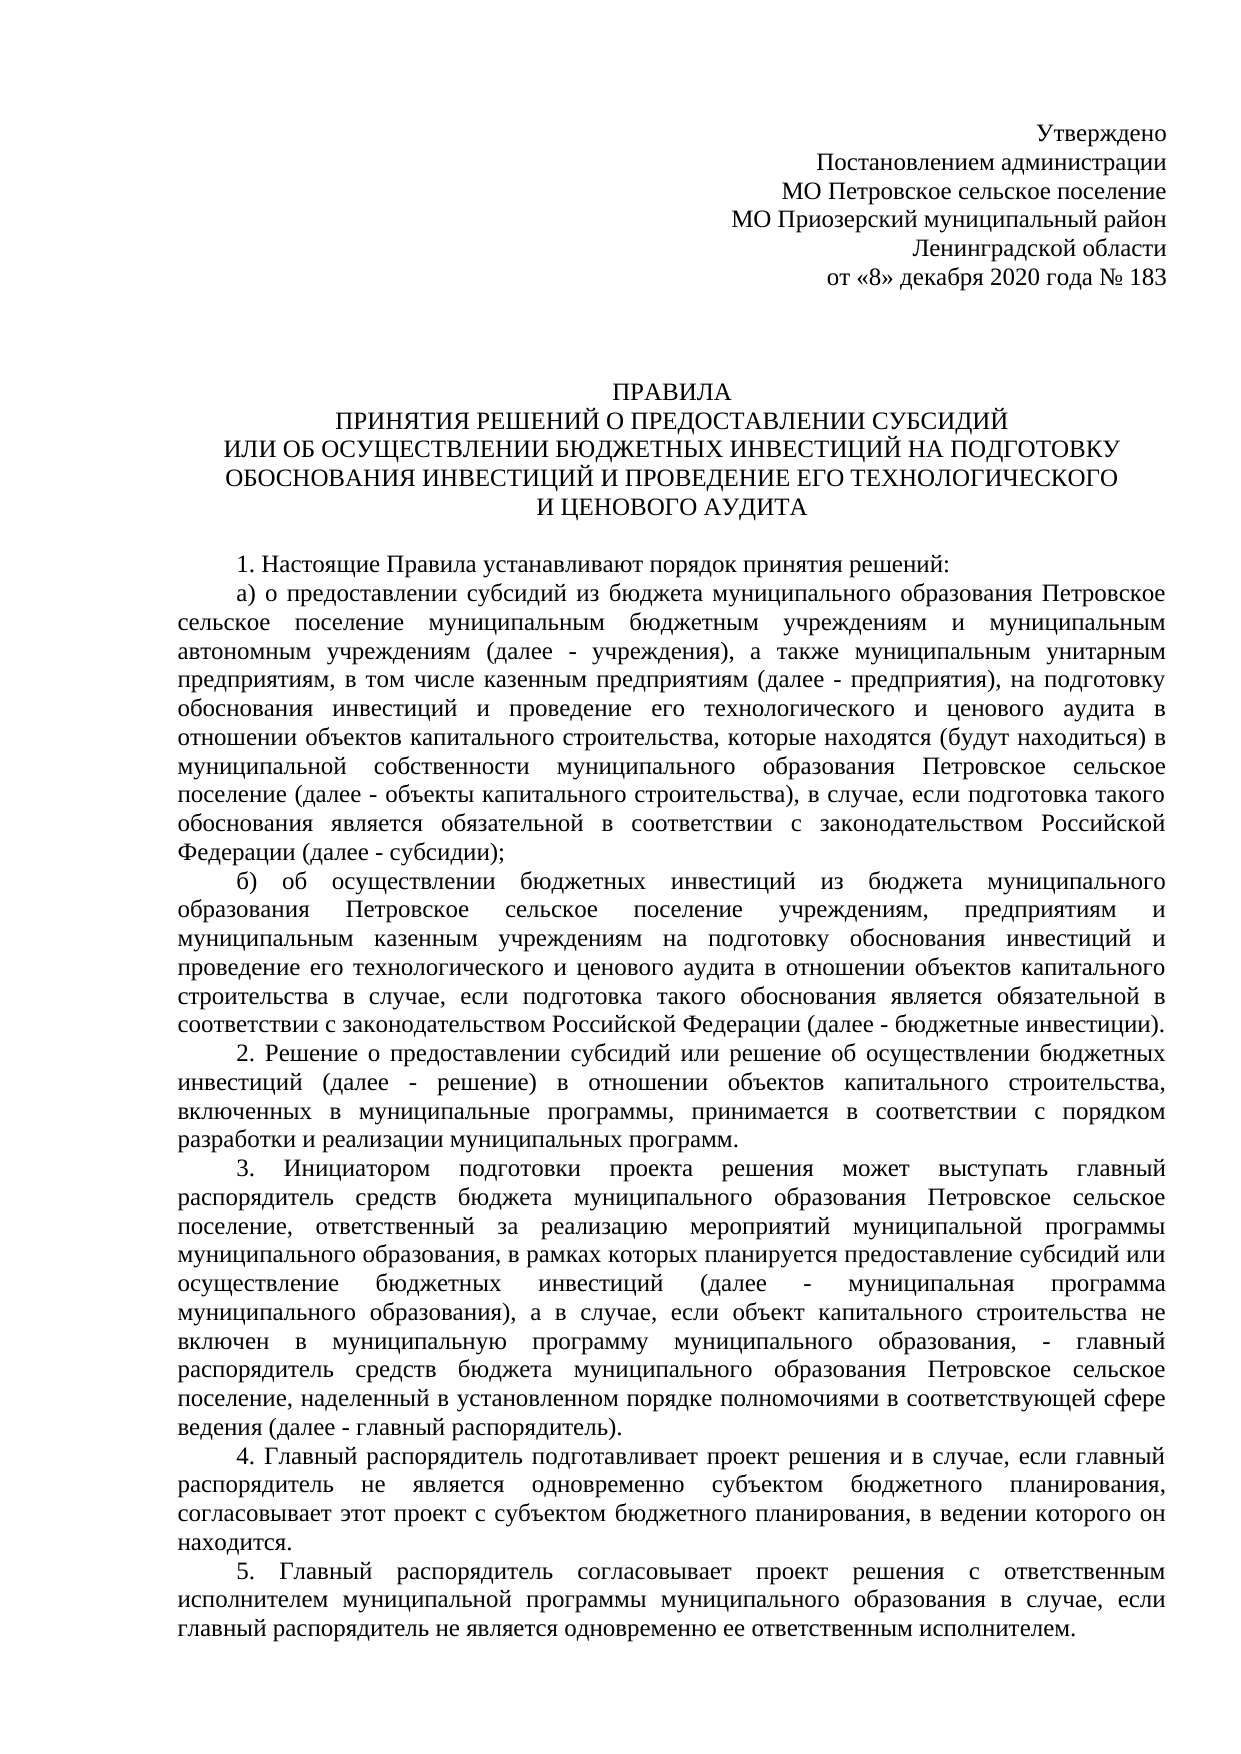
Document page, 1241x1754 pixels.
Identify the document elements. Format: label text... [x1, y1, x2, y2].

text а) о предоставлении субсидий из бюджета муниципального образования Петровское сельское поселение муниципальным бюджетным учреждениям и муниципальным автономным учреждениям (далее - учреждения), а также муниципальным унитарным предприятиям, в том числе казенным предприятиям (далее - предприятия), на подготовку обоснования инвестиций и проведение его технологического и ценового аудита в отношении объектов капитального строительства, которые находятся (будут находиться) в муниципальной собственности муниципального образования Петровское сельское поселение (далее - объекты капитального строительства), в случае, если подготовка такого обоснования является обязательной в соответствии с законодательством Российской Федерации (далее - субсидии); [177, 578, 1167, 866]
text Постановлением администрации [177, 147, 1167, 176]
text Утверждено [177, 118, 1167, 147]
text МО Приозерский муниципальный район [177, 204, 1167, 233]
text МО Петровское сельское поселение [177, 176, 1167, 204]
text Ленинградской области [177, 233, 1167, 262]
text И ЦЕНОВОГО АУДИТА [177, 492, 1167, 521]
text 5. Главный распорядитель согласовывает проект решения с ответственным исполнителем муниципальной программы муниципального образования в случае, если главный распорядитель не является одновременно ее ответственным исполнителем. [177, 1556, 1167, 1642]
text ПРИНЯТИЯ РЕШЕНИЙ О ПРЕДОСТАВЛЕНИИ СУБСИДИЙ [177, 406, 1167, 434]
text ИЛИ ОБ ОСУЩЕСТВЛЕНИИ БЮДЖЕТНЫХ ИНВЕСТИЦИЙ НА ПОДГОТОВКУ [177, 434, 1167, 463]
text 4. Главный распорядитель подготавливает проект решения и в случае, если главный распорядитель не является одновременно субъектом бюджетного планирования, согласовывает этот проект с субъектом бюджетного планирования, в ведении которого он находится. [177, 1441, 1167, 1556]
text 3. Инициатором подготовки проекта решения может выступать главный распорядитель средств бюджета муниципального образования Петровское сельское поселение, ответственный за реализацию мероприятий муниципальной программы муниципального образования, в рамках которых планируется предоставление субсидий или осуществление бюджетных инвестиций (далее - муниципальная программа муниципального образования), а в случае, если объект капитального строительства не включен в муниципальную программу муниципального образования, - главный распорядитель средств бюджета муниципального образования Петровское сельское поселение, наделенный в установленном порядке полномочиями в соответствующей сфере ведения (далее - главный распорядитель). [177, 1153, 1167, 1441]
text 2. Решение о предоставлении субсидий или решение об осуществлении бюджетных инвестиций (далее - решение) в отношении объектов капитального строительства, включенных в муниципальные программы, принимается в соответствии с порядком разработки и реализации муниципальных программ. [177, 1038, 1167, 1153]
text б) об осуществлении бюджетных инвестиций из бюджета муниципального образования Петровское сельское поселение учреждениям, предприятиям и муниципальным казенным учреждениям на подготовку обоснования инвестиций и проведение его технологического и ценового аудита в отношении объектов капитального строительства в случае, если подготовка такого обоснования является обязательной в соответствии с законодательством Российской Федерации (далее - бюджетные инвестиции). [177, 866, 1167, 1038]
text от «8» декабря 2020 года № 183 [177, 262, 1167, 291]
text ОБОСНОВАНИЯ ИНВЕСТИЦИЙ И ПРОВЕДЕНИЕ ЕГО ТЕХНОЛОГИЧЕСКОГО [177, 463, 1167, 492]
text ПРАВИЛА [177, 377, 1167, 406]
text 1. Настоящие Правила устанавливают порядок принятия решений: [177, 549, 1167, 578]
